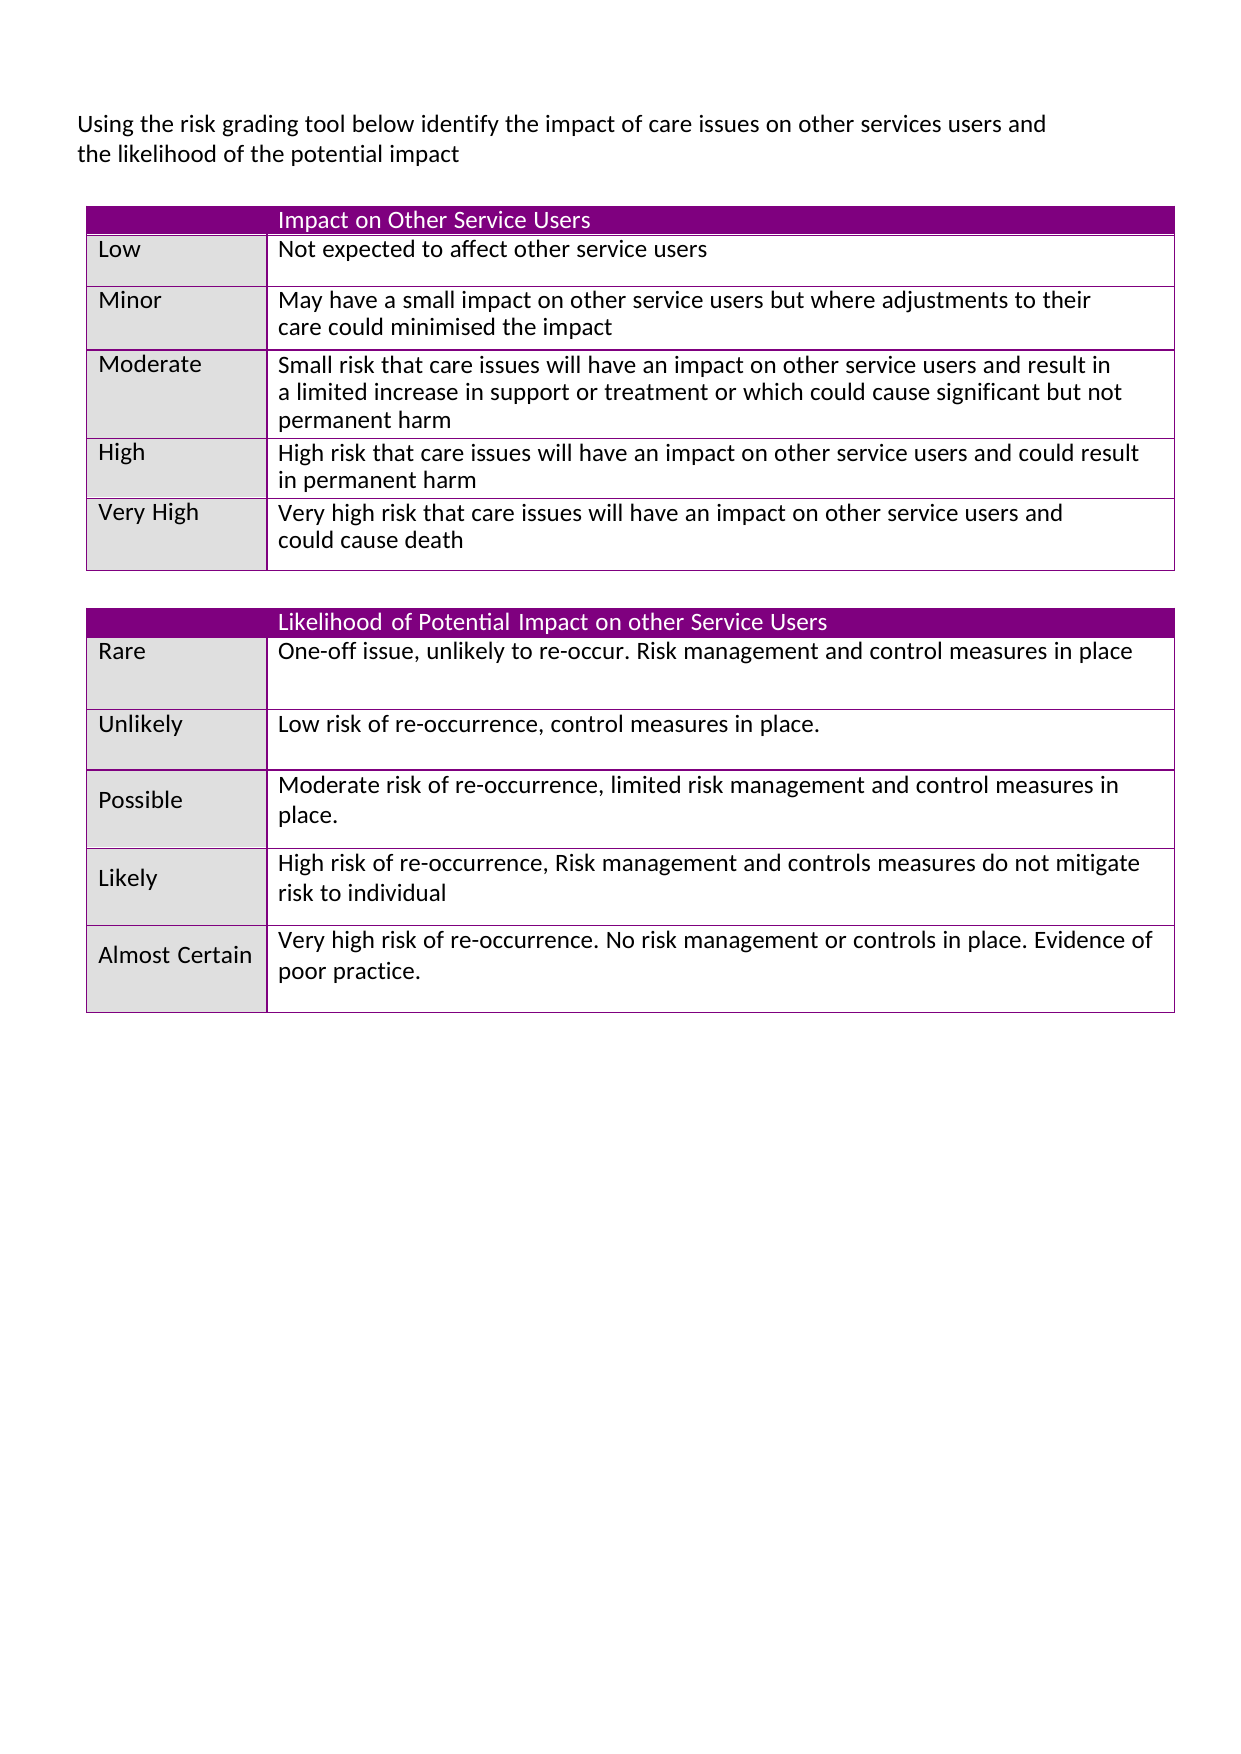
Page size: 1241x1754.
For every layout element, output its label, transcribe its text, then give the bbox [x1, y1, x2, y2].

table_cell Moderate risk of re-occurrence, limited risk management and control measures in place. [268, 771, 1174, 847]
table_header Likelihood of Potential Impact on other Service Users [268, 609, 1174, 636]
table_cell Very high risk that care issues will have an impact on other service users and could cause death [268, 499, 1174, 570]
table_cell Possible [87, 771, 266, 847]
table_cell One-off issue, unlikely to re-occur. Risk management and control measures in place [268, 638, 1174, 709]
table_cell Low [87, 236, 266, 286]
table_header Impact on Other Service Users [268, 207, 1174, 234]
table_cell Low risk of re-occurrence, control measures in place. [268, 710, 1174, 769]
table_cell High [87, 439, 266, 497]
table_cell Moderate [87, 351, 266, 438]
table_cell Rare [87, 638, 266, 709]
table_cell Very High [87, 499, 266, 570]
table_cell May have a small impact on other service users but where adjustments to their care could minimised the impact [268, 287, 1174, 349]
table_cell High risk of re-occurrence, Risk management and controls measures do not mitigate risk to individual [268, 849, 1174, 925]
table_cell Small risk that care issues will have an impact on other service users and result in a limited increase in support or treatment or which could cause significant but not permanent harm [268, 351, 1174, 438]
table_header [87, 609, 266, 636]
table_cell High risk that care issues will have an impact on other service users and could result in permanent harm [268, 439, 1174, 497]
table_cell Minor [87, 287, 266, 349]
table_cell Not expected to affect other service users [268, 236, 1174, 286]
text Using the risk grading tool below identify the impact of care issues on other services users and the likelihood of the potential impact [77, 108, 1081, 169]
table_cell Unlikely [87, 710, 266, 769]
table_cell Likely [87, 849, 266, 925]
table_cell Almost Certain [87, 926, 266, 1012]
table_cell Very high risk of re-occurrence. No risk management or controls in place. Evidence of poor practice. [268, 926, 1174, 1012]
table_header [87, 207, 266, 234]
